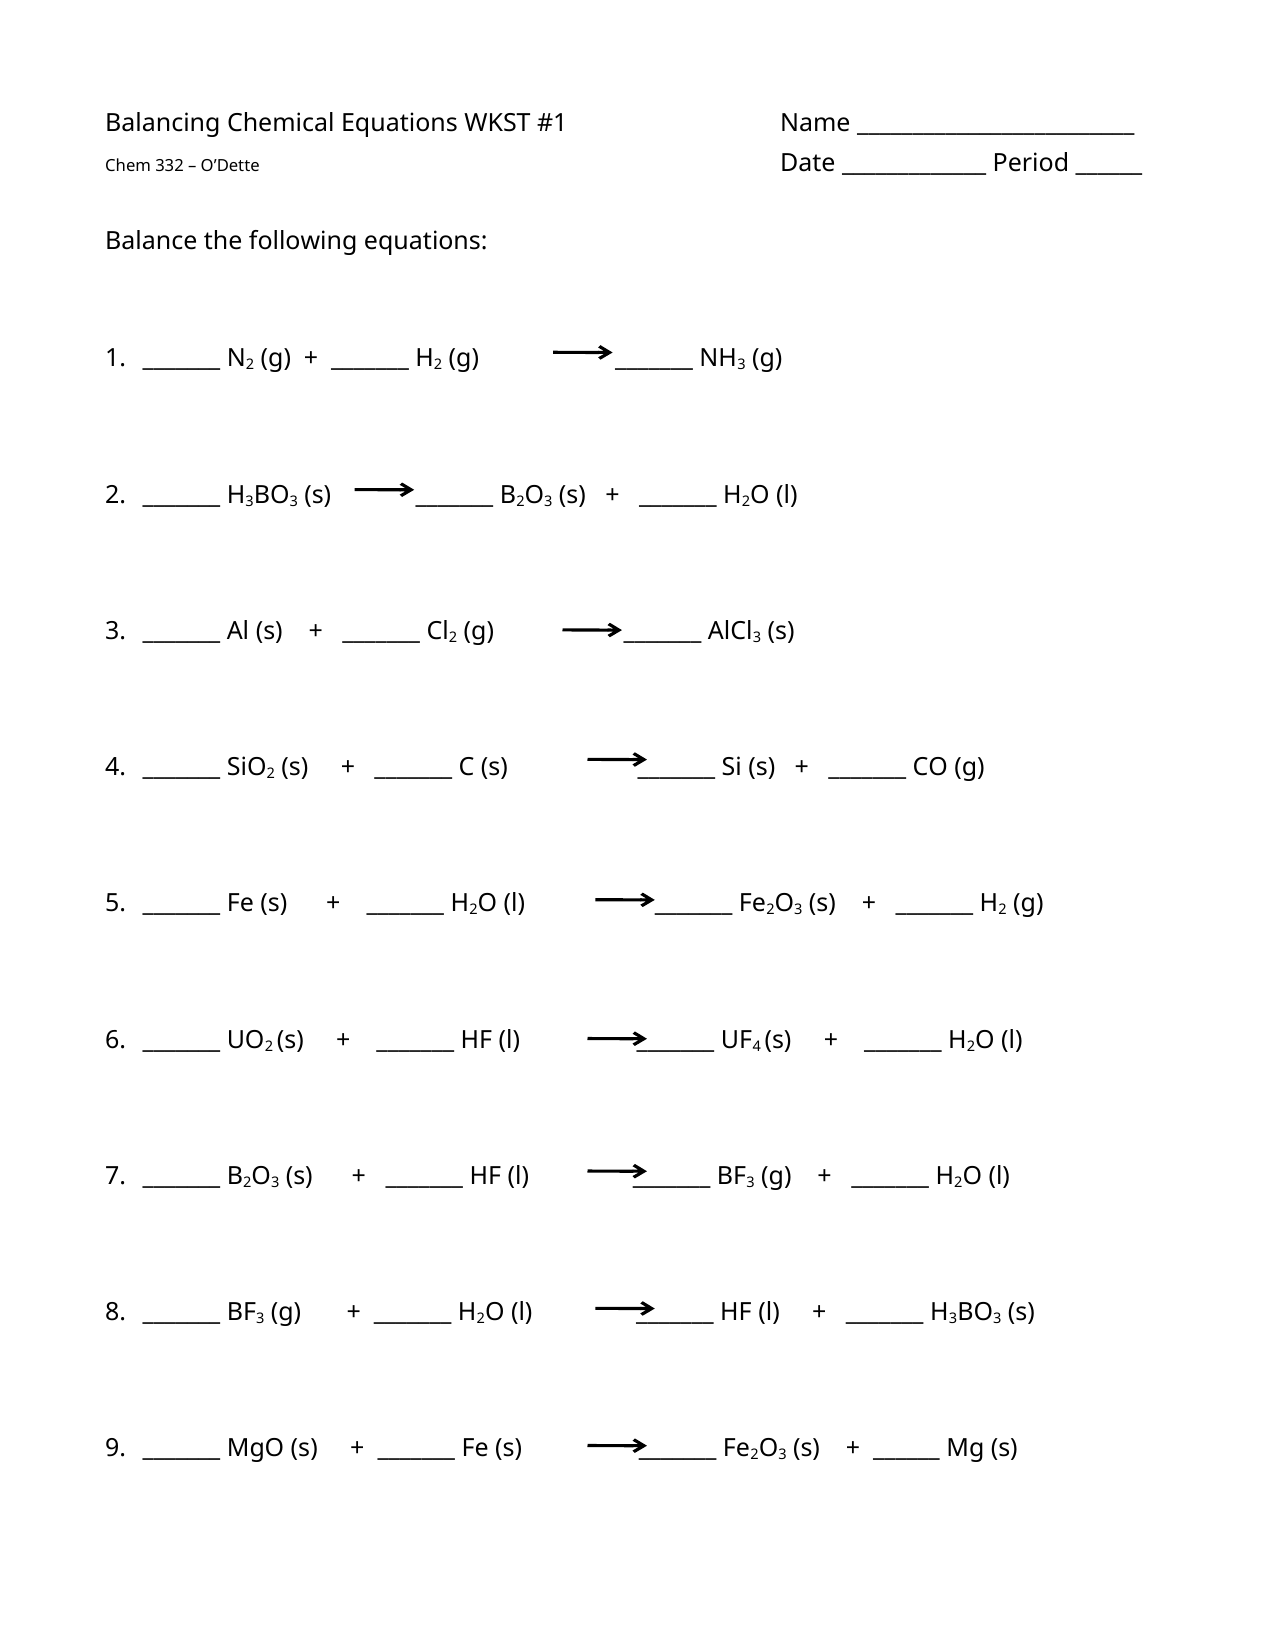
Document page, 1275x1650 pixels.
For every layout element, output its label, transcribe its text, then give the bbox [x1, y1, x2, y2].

list _______ BF3 (g) + _______ H2O (l) _______ HF (l) + _______ H3BO3 (s) [105, 1294, 1170, 1328]
list _______ H3BO3 (s) _______ B2O3 (s) + _______ H2O (l) [105, 476, 1170, 510]
text Balance the following equations: [105, 222, 1170, 257]
list _______ Fe (s) + _______ H2O (l) _______ Fe2O3 (s) + _______ H2 (g) [105, 885, 1170, 919]
text Balancing Chemical Equations WKST #1 Name _________________________ [105, 105, 1170, 139]
list _______ B2O3 (s) + _______ HF (l) _______ BF3 (g) + _______ H2O (l) [105, 1157, 1170, 1192]
list _______ N2 (g) + _______ H2 (g) _______ NH3 (g) [105, 340, 1170, 374]
list _______ Al (s) + _______ Cl2 (g) _______ AlCl3 (s) [105, 612, 1170, 647]
list _______ MgO (s) + _______ Fe (s) _______ Fe2O3 (s) + ______ Mg (s) [105, 1430, 1170, 1464]
text Chem 332 – O’Dette Date _____________ Period ______ [105, 144, 1170, 178]
list _______ SiO2 (s) + _______ C (s) _______ Si (s) + _______ CO (g) [105, 749, 1170, 783]
list _______ UO2 (s) + _______ HF (l) _______ UF4 (s) + _______ H2O (l) [105, 1021, 1170, 1055]
